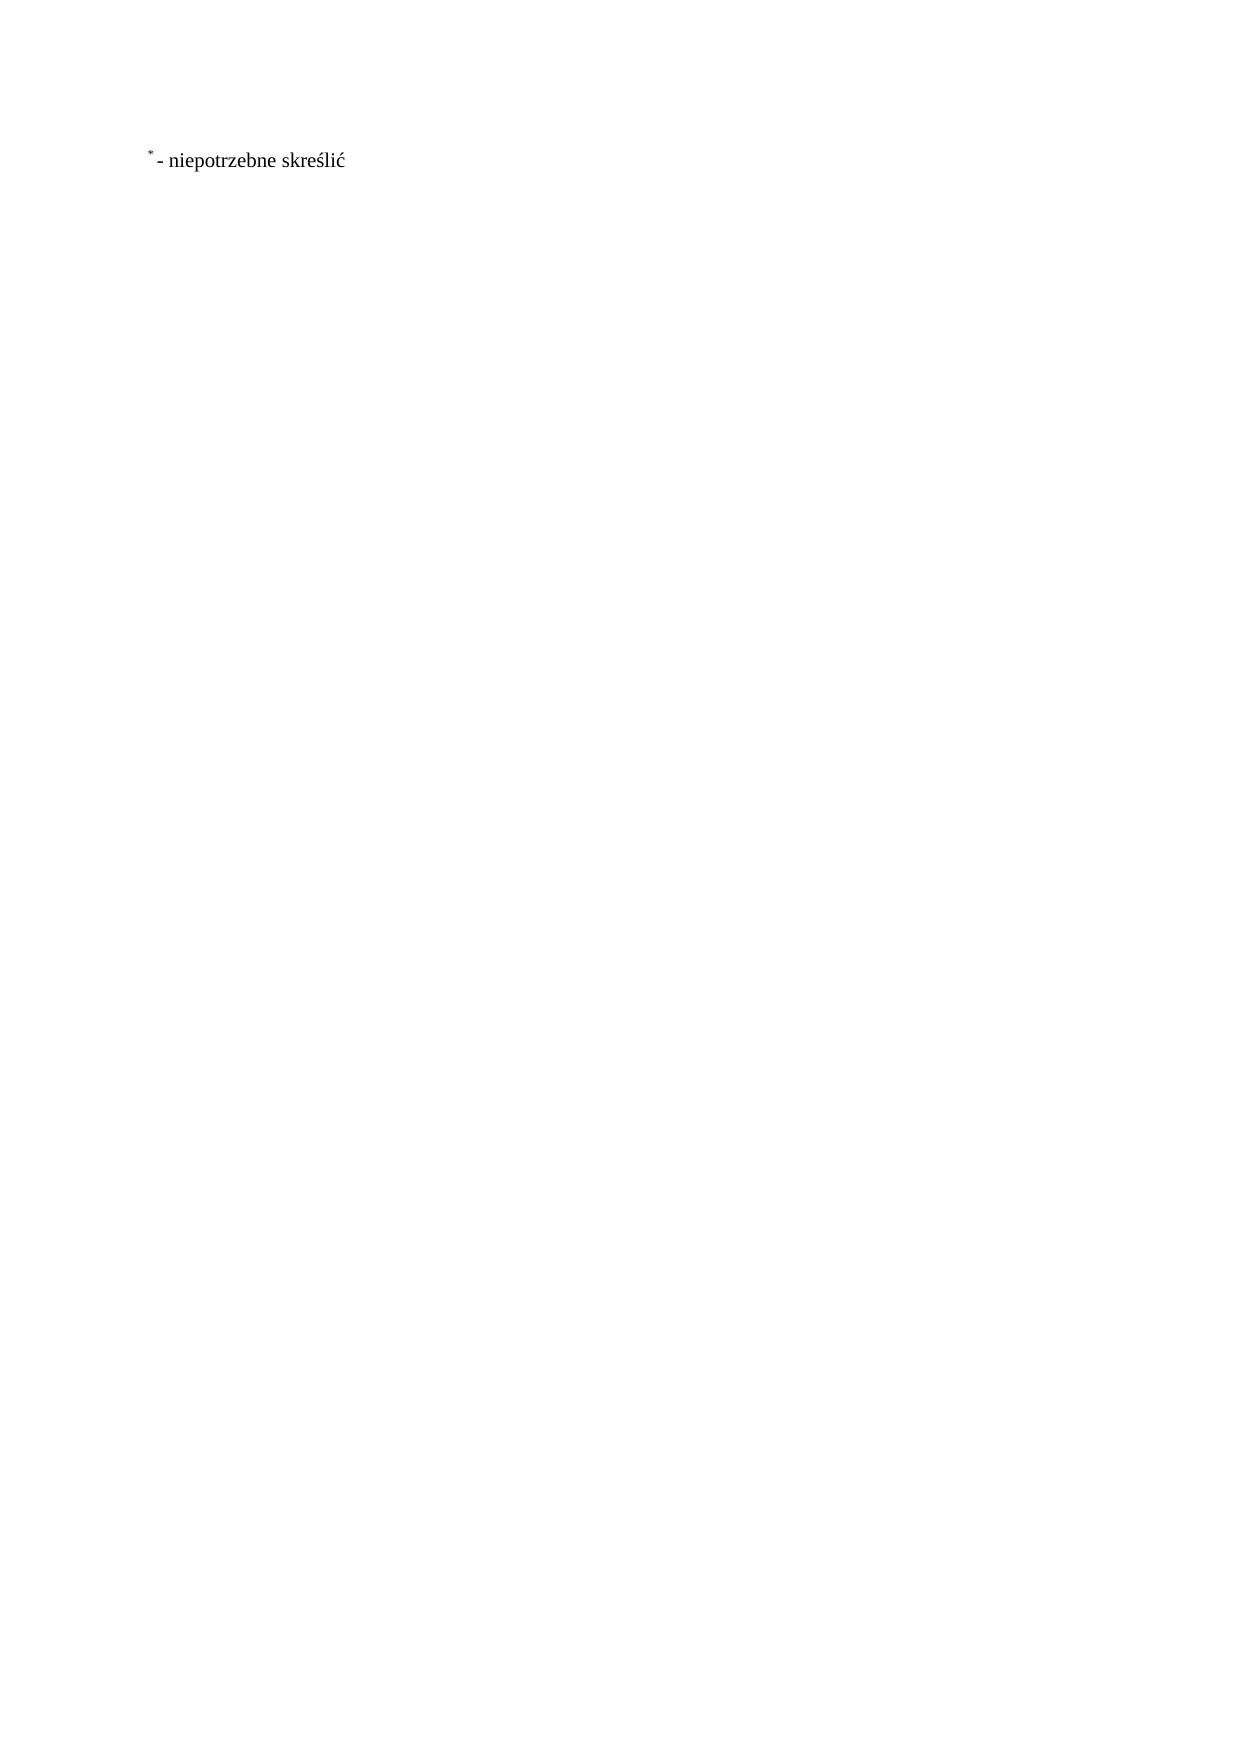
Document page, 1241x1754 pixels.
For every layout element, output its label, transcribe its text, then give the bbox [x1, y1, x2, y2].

text * - niepotrzebne skreślić [148, 148, 1093, 172]
